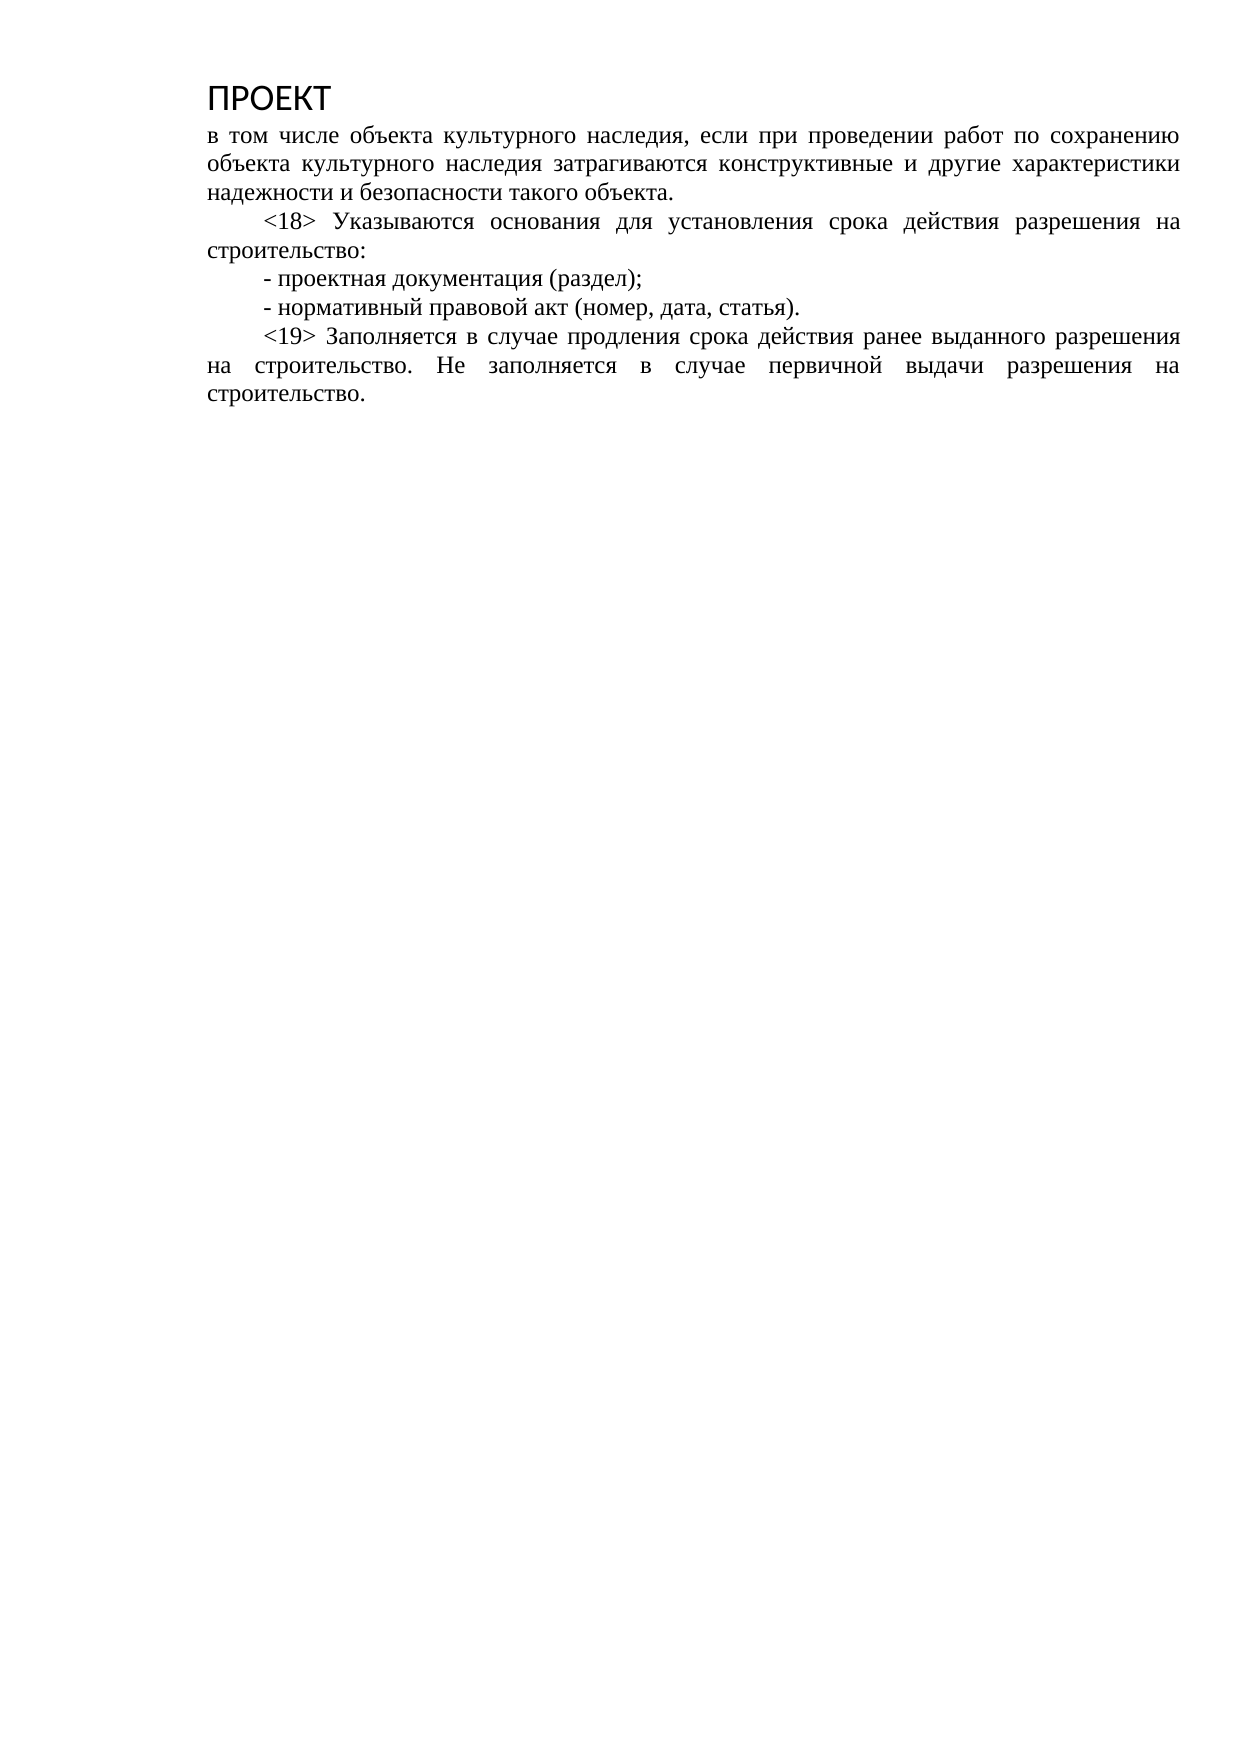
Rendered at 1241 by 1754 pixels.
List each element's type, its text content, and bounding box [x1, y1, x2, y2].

text <18> Указываются основания для установления срока действия разрешения на строительство: [207, 206, 1181, 263]
text - нормативный правовой акт (номер, дата, статья). [207, 292, 1181, 321]
text - проектная документация (раздел); [207, 263, 1181, 292]
text <19> Заполняется в случае продления срока действия ранее выданного разрешения на строительство. Не заполняется в случае первичной выдачи разрешения на строительство. [207, 321, 1181, 407]
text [207, 120, 1181, 206]
